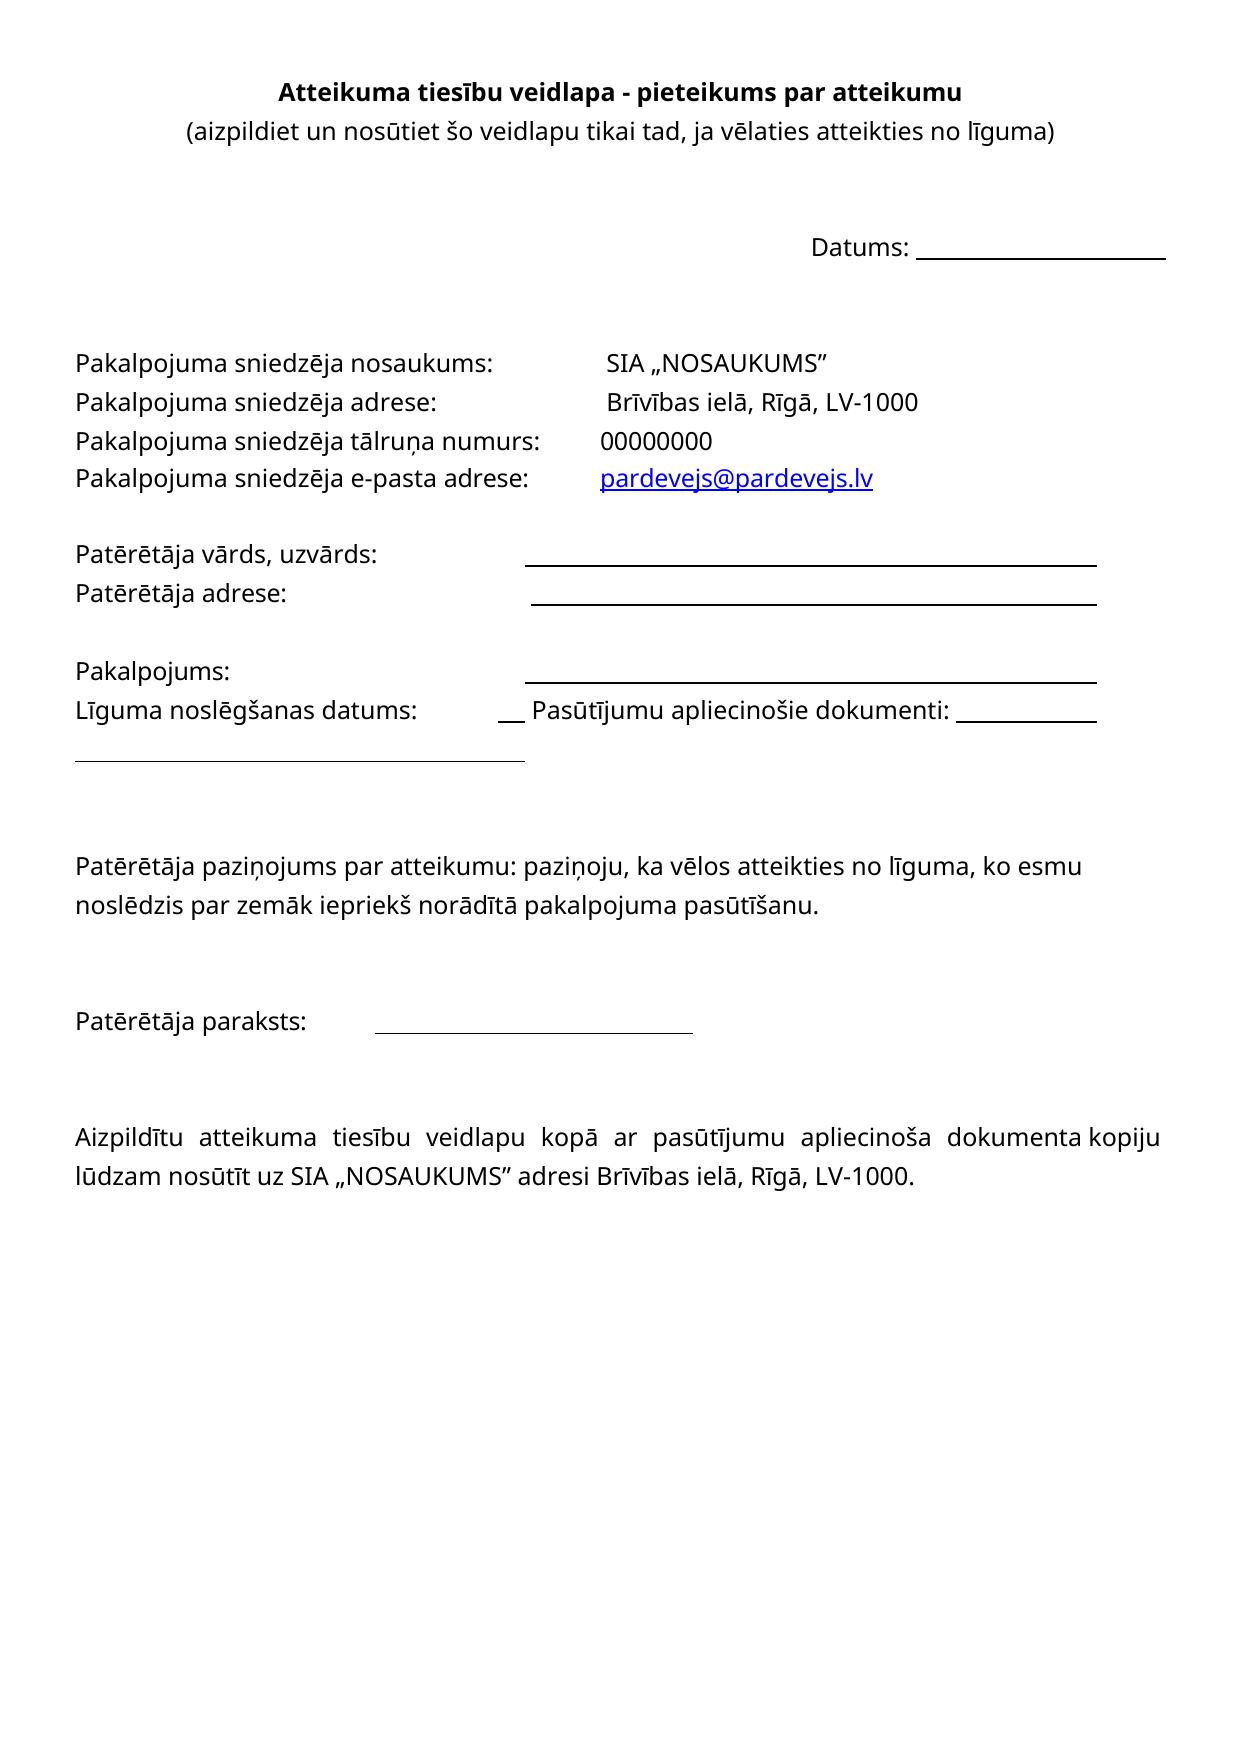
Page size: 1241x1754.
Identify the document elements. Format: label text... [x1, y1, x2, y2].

subtitle Atteikuma tiesību veidlapa - pieteikums par atteikumu [63, 75, 1177, 109]
text Pakalpojuma sniedzēja e-pasta adrese: pardevejs@pardevejs.lv [75, 463, 1178, 493]
text Pakalpojums: Līguma noslēgšanas datums: Pasūtījumu apliecinošie dokumenti: [75, 653, 1098, 766]
text (aizpildiet un nosūtiet šo veidlapu tikai tad, ja vēlaties atteikties no līguma) [63, 114, 1178, 148]
text Datums: [62, 229, 1166, 264]
text Aizpildītu atteikuma tiesību veidlapu kopā ar pasūtījumu apliecinoša dokumenta kopiju lūdzam nosūtīt uz SIA „NOSAUKUMS” adresi Brīvības ielā, Rīgā, LV-1000. [75, 1119, 1178, 1193]
text Patērētāja paraksts: [75, 1004, 1178, 1038]
text Pakalpojuma sniedzēja nosaukums: SIA „NOSAUKUMS” Pakalpojuma sniedzēja adrese: Brīvības ielā, Rīgā, LV-1000 Pakalpojuma sniedzēja tālruņa numurs: 00000000 [75, 345, 950, 458]
text Patērētāja paziņojums par atteikumu: paziņoju, ka vēlos atteikties no līguma, ko esmu noslēdzis par zemāk iepriekš norādītā pakalpojuma pasūtīšanu. [75, 848, 1098, 921]
text Patērētāja vārds, uzvārds: Patērētāja adrese: [75, 536, 1098, 610]
